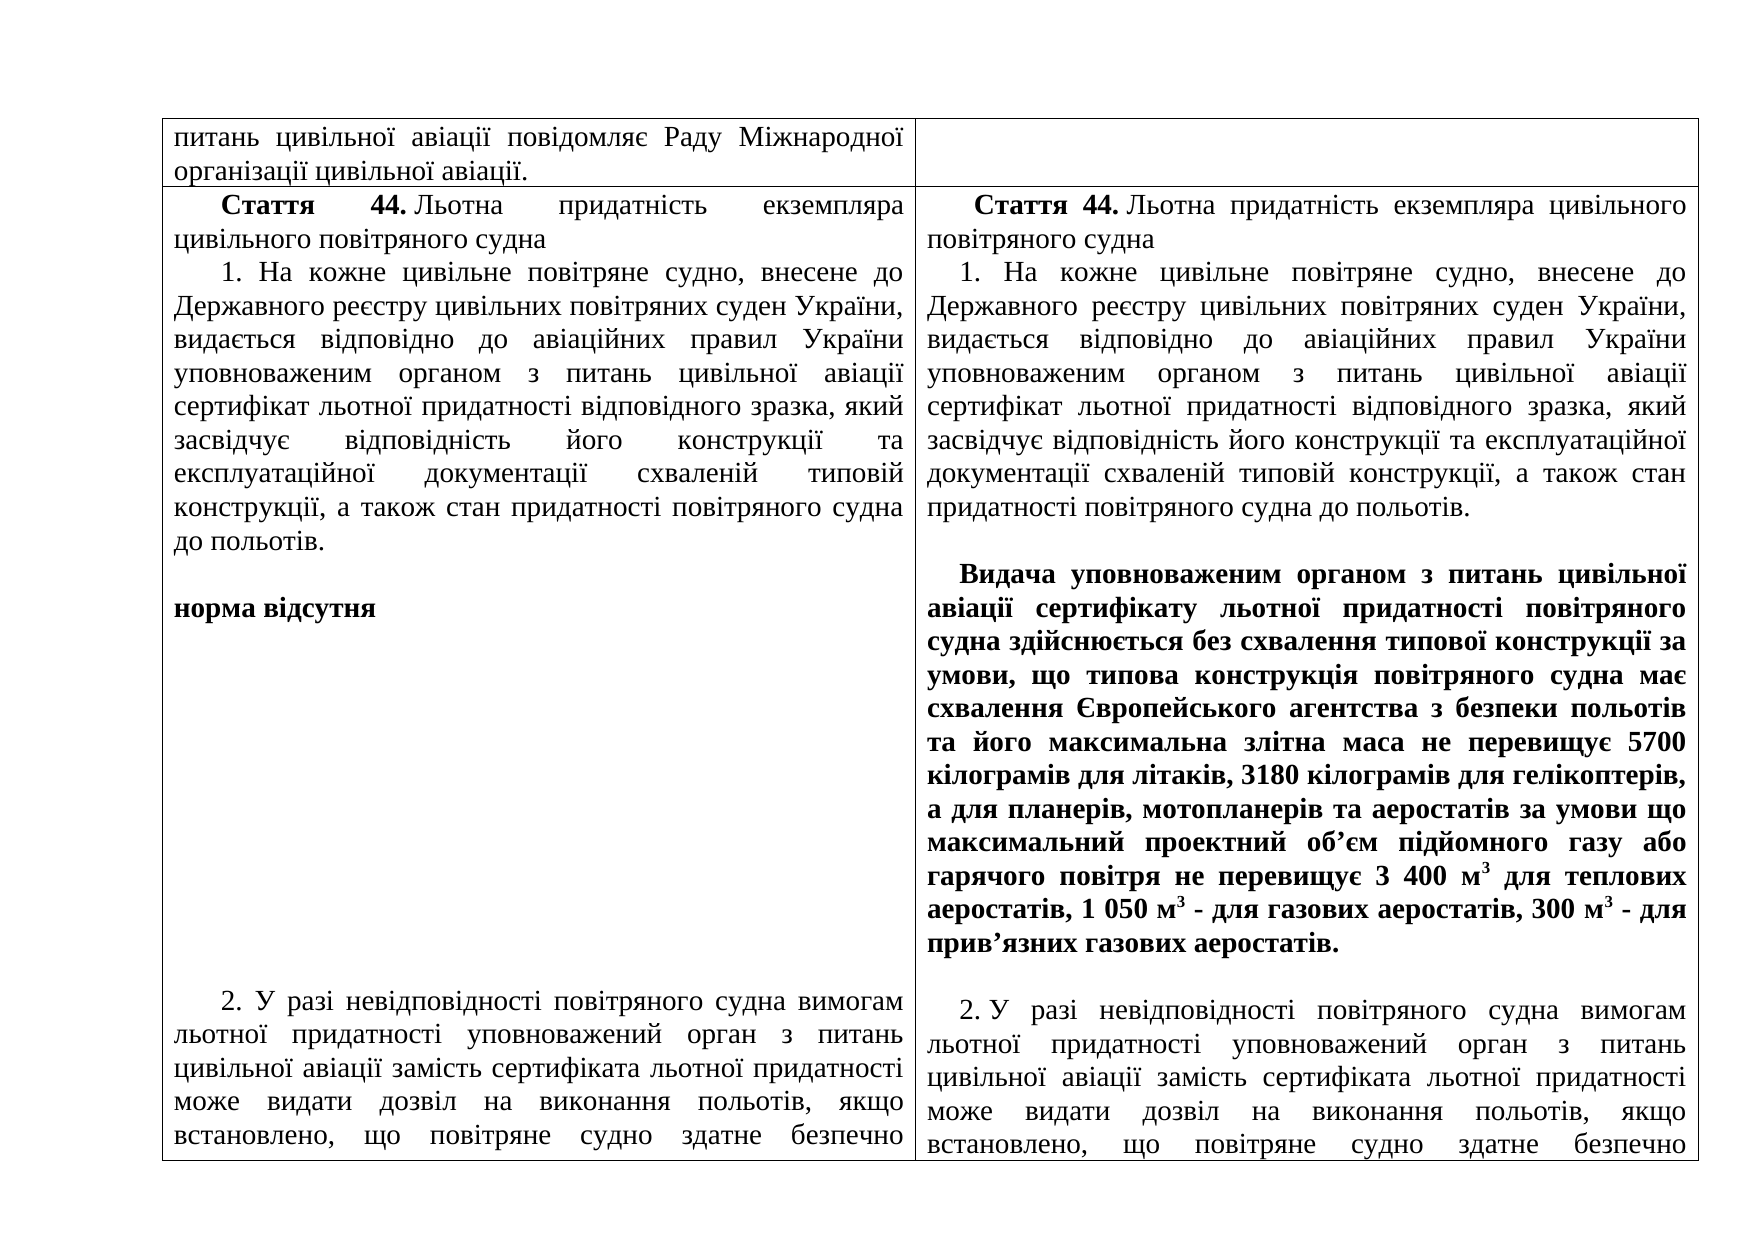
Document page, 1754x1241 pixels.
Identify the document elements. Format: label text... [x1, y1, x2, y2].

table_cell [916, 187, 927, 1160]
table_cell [916, 119, 1698, 186]
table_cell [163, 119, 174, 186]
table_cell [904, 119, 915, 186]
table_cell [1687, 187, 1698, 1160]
